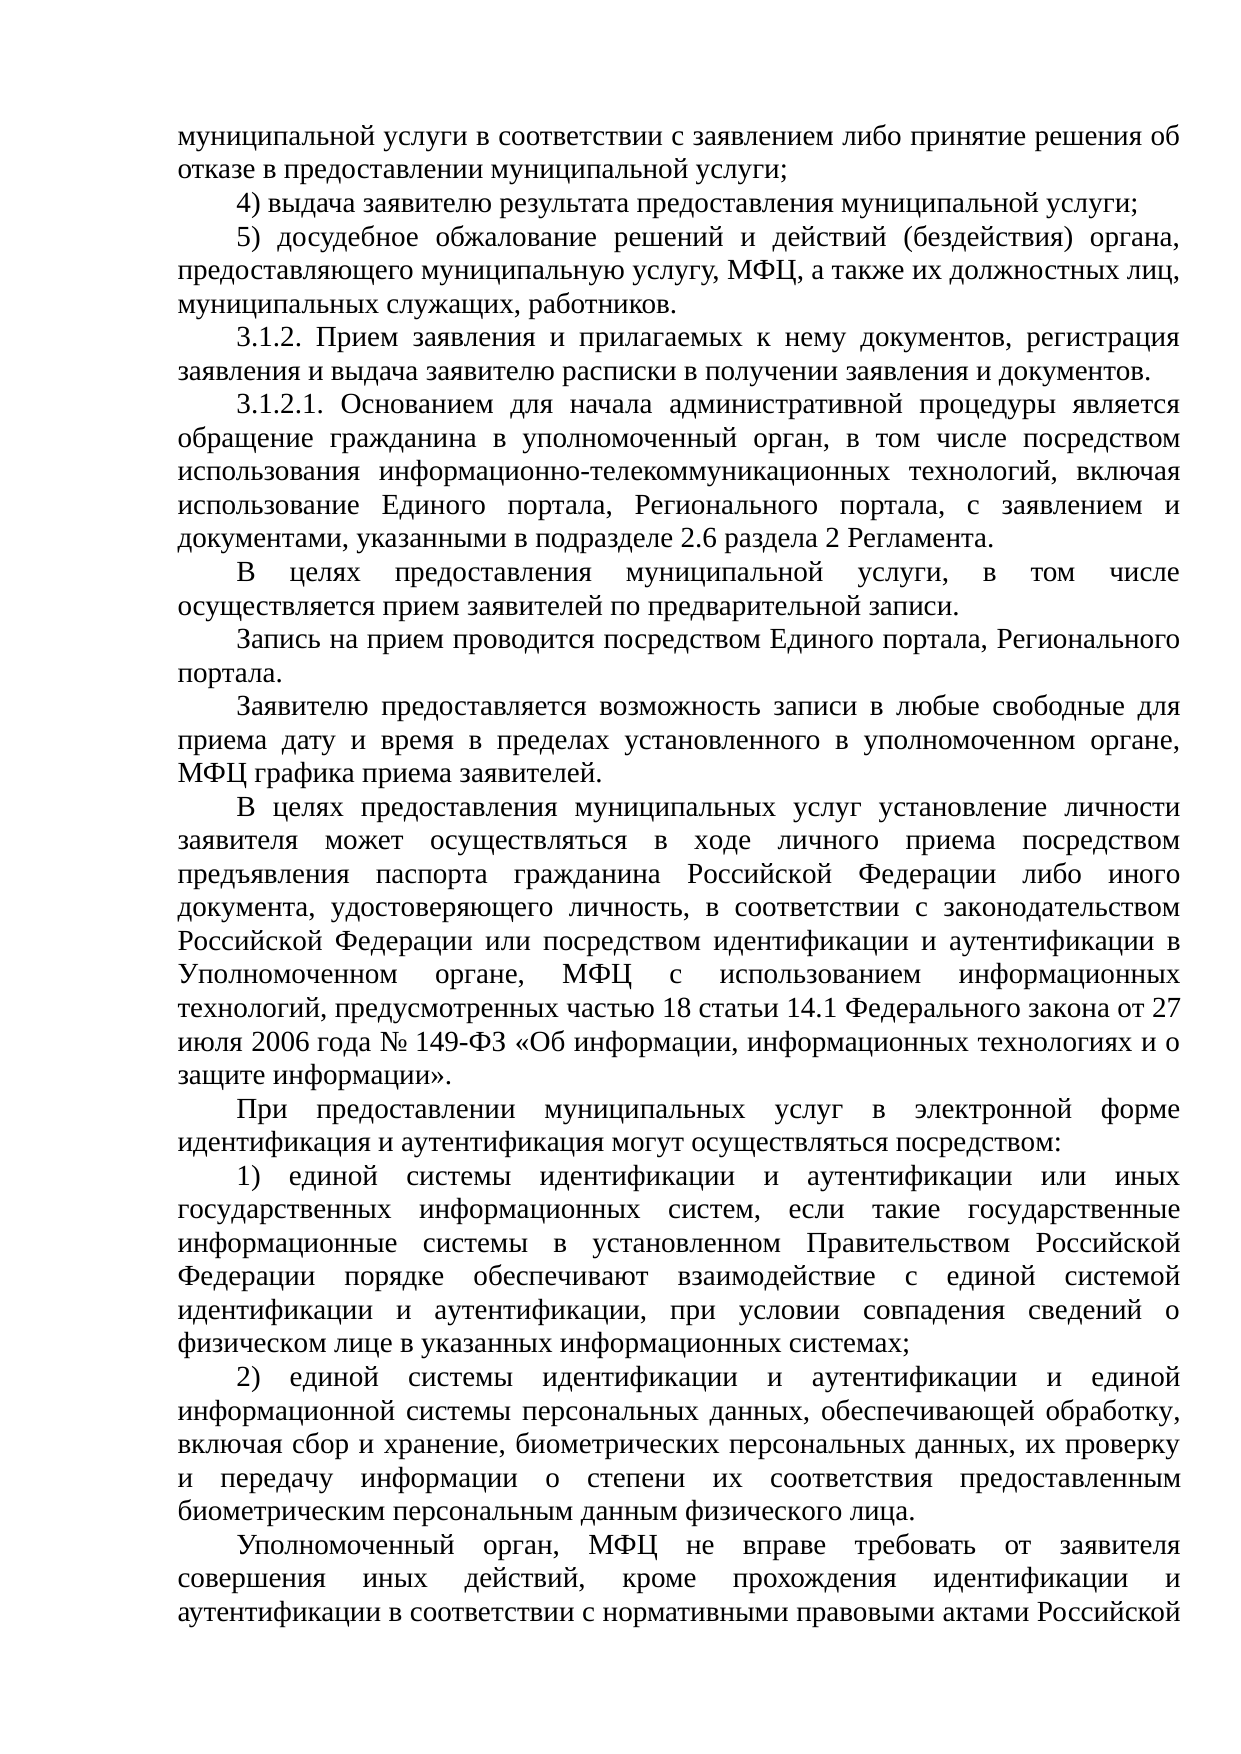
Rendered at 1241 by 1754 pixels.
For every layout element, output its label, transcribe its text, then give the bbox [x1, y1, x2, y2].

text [177, 1527, 1181, 1627]
text 3.1.2.1. Основанием для начала административной процедуры является обращение гражданина в уполномоченный орган, в том числе посредством использования информационно-телекоммуникационных технологий, включая использование Единого портала, Регионального портала, с заявлением и документами, указанными в подразделе 2.6 раздела 2 Регламента. [177, 386, 1181, 554]
text При предоставлении муниципальных услуг в электронной форме идентификация и аутентификация могут осуществляться посредством: [177, 1091, 1181, 1158]
text 1) единой системы идентификации и аутентификации или иных государственных информационных систем, если такие государственные информационные системы в установленном Правительством Российской Федерации порядке обеспечивают взаимодействие с единой системой идентификации и аутентификации, при условии совпадения сведений о физическом лице в указанных информационных системах; [177, 1158, 1181, 1359]
text 2) единой системы идентификации и аутентификации и единой информационной системы персональных данных, обеспечивающей обработку, включая сбор и хранение, биометрических персональных данных, их проверку и передачу информации о степени их соответствия предоставленным биометрическим персональным данным физического лица. [177, 1359, 1181, 1527]
text 5) досудебное обжалование решений и действий (бездействия) органа, предоставляющего муниципальную услугу, МФЦ, а также их должностных лиц, муниципальных служащих, работников. [177, 219, 1181, 319]
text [177, 118, 1181, 185]
text 3.1.2. Прием заявления и прилагаемых к нему документов, регистрация заявления и выдача заявителю расписки в получении заявления и документов. [177, 319, 1181, 386]
text В целях предоставления муниципальных услуг установление личности заявителя может осуществляться в ходе личного приема посредством предъявления паспорта гражданина Российской Федерации либо иного документа, удостоверяющего личность, в соответствии с законодательством Российской Федерации или посредством идентификации и аутентификации в Уполномоченном органе, МФЦ с использованием информационных технологий, предусмотренных частью 18 статьи 14.1 Федерального закона от 27 июля 2006 года № 149-ФЗ «Об информации, информационных технологиях и о защите информации». [177, 789, 1181, 1091]
text В целях предоставления муниципальной услуги, в том числе осуществляется прием заявителей по предварительной записи. [177, 554, 1181, 621]
text Запись на прием проводится посредством Единого портала, Регионального портала. [177, 621, 1181, 688]
text 4) выдача заявителю результата предоставления муниципальной услуги; [177, 185, 1181, 219]
text Заявителю предоставляется возможность записи в любые свободные для приема дату и время в пределах установленного в уполномоченном органе, МФЦ графика приема заявителей. [177, 688, 1181, 789]
